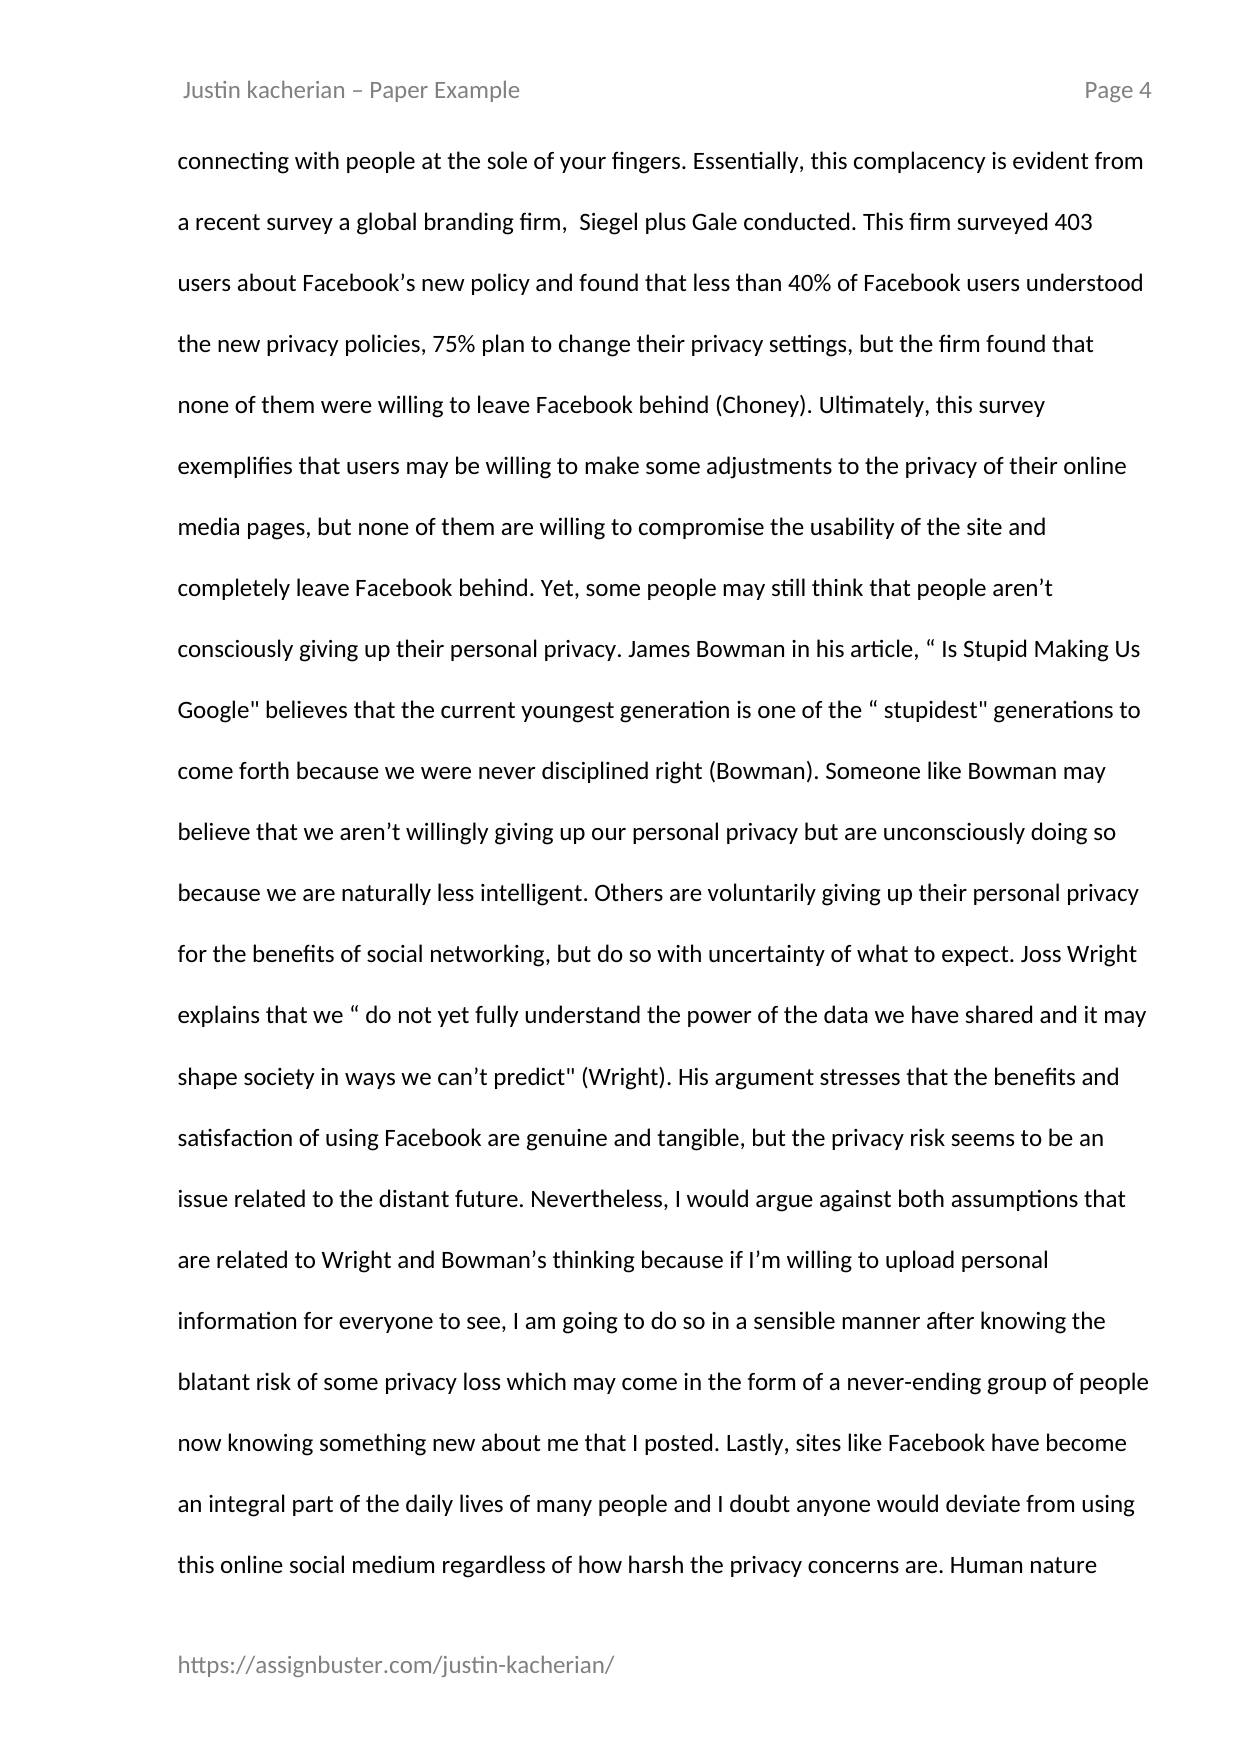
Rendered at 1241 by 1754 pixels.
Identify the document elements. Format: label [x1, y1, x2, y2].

text [177, 145, 1152, 1579]
